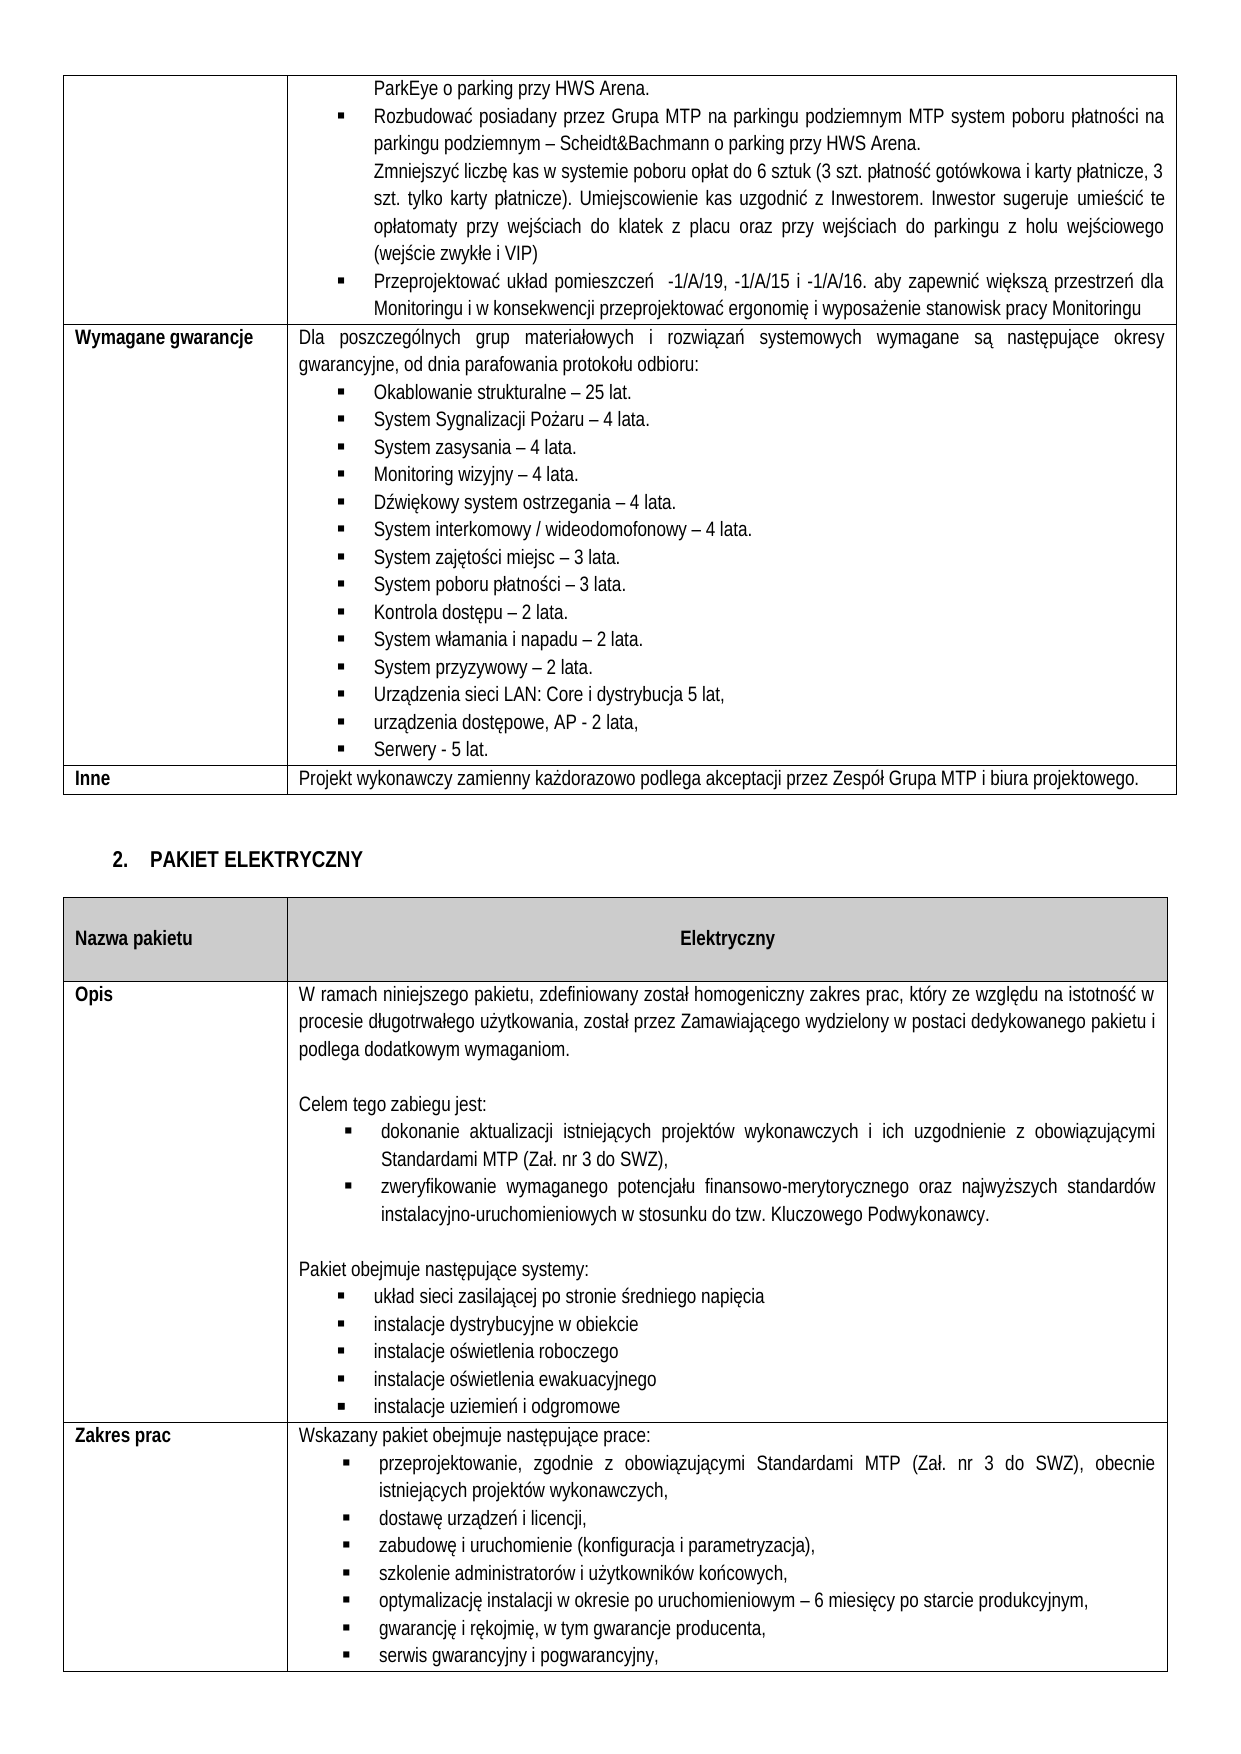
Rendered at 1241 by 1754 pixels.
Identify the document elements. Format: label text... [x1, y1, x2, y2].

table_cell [288, 76, 1176, 324]
table_cell Zakres prac [64, 1423, 287, 1671]
table_cell Opis [64, 982, 287, 1422]
list PAKIET ELEKTRYCZNY [112, 846, 1165, 872]
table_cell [288, 1423, 1167, 1671]
table_header Nazwa pakietu [64, 898, 287, 981]
table_cell Wymagane gwarancje [64, 325, 287, 765]
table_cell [64, 76, 287, 324]
table_cell Dla poszczególnych grup materiałowych i rozwiązań systemowych wymagane są następujące okresy gwarancyjne, od dnia parafowania protokołu odbioru: Okablowanie strukturalne – 25 lat. System Sygnalizacji Pożaru – 4 lata. System zasysania – 4 lata. Monitoring wizyjny – 4 lata. Dźwiękowy system ostrzegania – 4 lata. System interkomowy / wideodomofonowy – 4 lata. System zajętości miejsc – 3 lata. System poboru płatności – 3 lata. Kontrola dostępu – 2 lata. System włamania i napadu – 2 lata. System przyzywowy – 2 lata. Urządzenia sieci LAN: Core i dystrybucja 5 lat, urządzenia dostępowe, AP - 2 lata, Serwery - 5 lat. [288, 325, 1176, 765]
table_cell Inne [64, 766, 287, 794]
table_header Elektryczny [288, 898, 1167, 981]
table_cell W ramach niniejszego pakietu, zdefiniowany został homogeniczny zakres prac, który ze względu na istotność w procesie długotrwałego użytkowania, został przez Zamawiającego wydzielony w postaci dedykowanego pakietu i podlega dodatkowym wymaganiom. Celem tego zabiegu jest: dokonanie aktualizacji istniejących projektów wykonawczych i ich uzgodnienie z obowiązującymi Standardami MTP (Zał. nr 3 do SWZ), zweryfikowanie wymaganego potencjału finansowo-merytorycznego oraz najwyższych standardów instalacyjno-uruchomieniowych w stosunku do tzw. Kluczowego Podwykonawcy. Pakiet obejmuje następujące systemy: układ sieci zasilającej po stronie średniego napięcia instalacje dystrybucyjne w obiekcie instalacje oświetlenia roboczego instalacje oświetlenia ewakuacyjnego instalacje uziemień i odgromowe [288, 982, 1167, 1422]
table_cell Projekt wykonawczy zamienny każdorazowo podlega akceptacji przez Zespół Grupa MTP i biura projektowego. [288, 766, 1176, 794]
